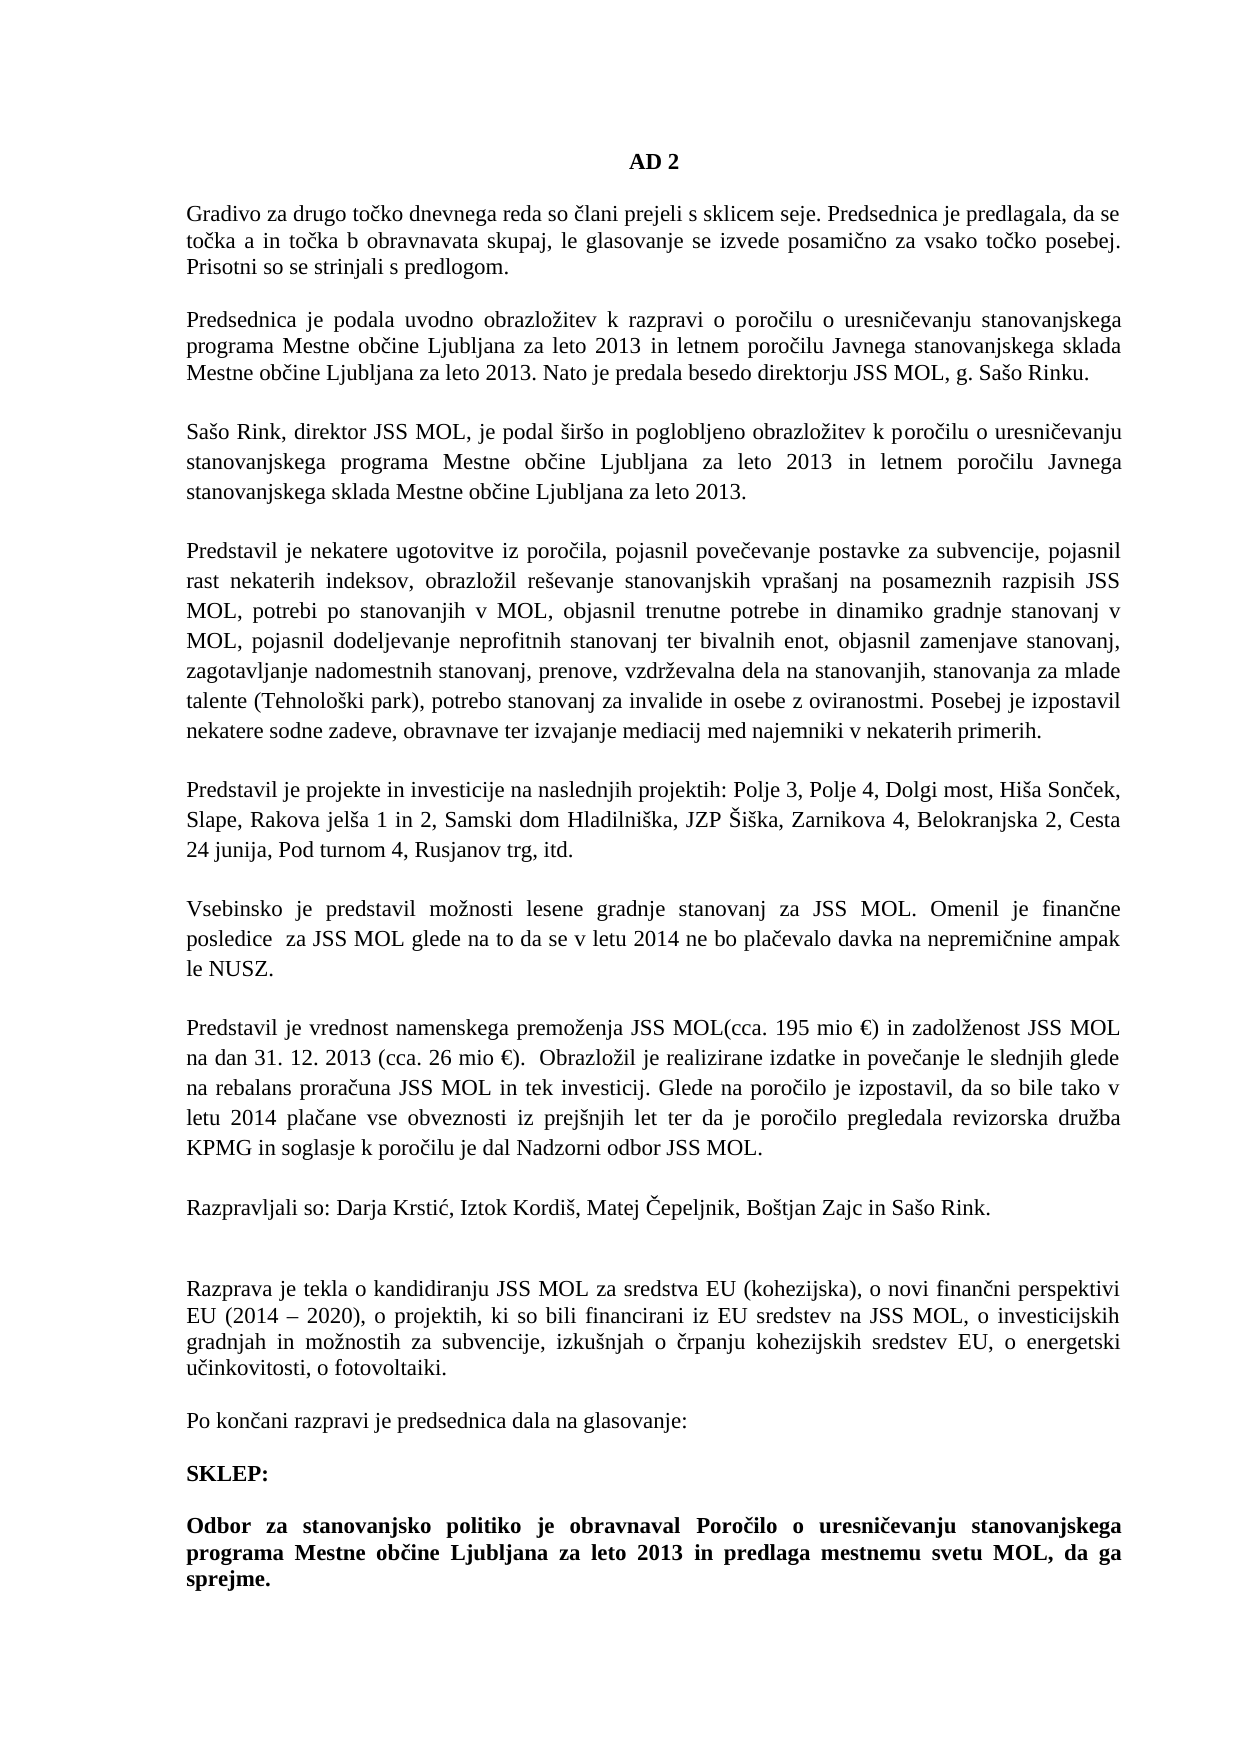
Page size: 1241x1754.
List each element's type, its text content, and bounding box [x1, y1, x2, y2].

text Sašo Rink, direktor JSS MOL, je podal širšo in poglobljeno obrazložitev k poročilu o uresničevanju stanovanjskega programa Mestne občine Ljubljana za leto 2013 in letnem poročilu Javnega stanovanjskega sklada Mestne občine Ljubljana za leto 2013. [186, 414, 1122, 504]
text Vsebinsko je predstavil možnosti lesene gradnje stanovanj za JSS MOL. Omenil je finančne posledice za JSS MOL glede na to da se v letu 2014 ne bo plačevalo davka na nepremičnine ampak le NUSZ. [186, 892, 1122, 982]
text Razprava je tekla o kandidiranju JSS MOL za sredstva EU (kohezijska), o novi finančni perspektivi EU (2014 – 2020), o projektih, ki so bili financirani iz EU sredstev na JSS MOL, o investicijskih gradnjah in možnostih za subvencije, izkušnjah o črpanju kohezijskih sredstev EU, o energetski učinkovitosti, o fotovoltaiki. [186, 1275, 1122, 1381]
text Gradivo za drugo točko dnevnega reda so člani prejeli s sklicem seje. Predsednica je predlagala, da se točka a in točka b obravnavata skupaj, le glasovanje se izvede posamično za vsako točko posebej. Prisotni so se strinjali s predlogom. [186, 200, 1122, 279]
text Predsednica je podala uvodno obrazložitev k razpravi o poročilu o uresničevanju stanovanjskega programa Mestne občine Ljubljana za leto 2013 in letnem poročilu Javnega stanovanjskega sklada Mestne občine Ljubljana za leto 2013. Nato je predala besedo direktorju JSS MOL, g. Sašo Rinku. [186, 306, 1122, 385]
text AD 2 [186, 148, 1122, 174]
text Odbor za stanovanjsko politiko je obravnaval Poročilo o uresničevanju stanovanjskega programa Mestne občine Ljubljana za leto 2013 in predlaga mestnemu svetu MOL, da ga sprejme. [186, 1513, 1122, 1592]
text Po končani razpravi je predsednica dala na glasovanje: [186, 1407, 1122, 1433]
text SKLEP: [186, 1460, 1122, 1486]
text Predstavil je nekatere ugotovitve iz poročila, pojasnil povečevanje postavke za subvencije, pojasnil rast nekaterih indeksov, obrazložil reševanje stanovanjskih vprašanj na posameznih razpisih JSS MOL, potrebi po stanovanjih v MOL, objasnil trenutne potrebe in dinamiko gradnje stanovanj v MOL, pojasnil dodeljevanje neprofitnih stanovanj ter bivalnih enot, objasnil zamenjave stanovanj, zagotavljanje nadomestnih stanovanj, prenove, vzdrževalna dela na stanovanjih, stanovanja za mlade talente (Tehnološki park), potrebo stanovanj za invalide in osebe z oviranostmi. Posebej je izpostavil nekatere sodne zadeve, obravnave ter izvajanje mediacij med najemniki v nekaterih primerih. [186, 533, 1122, 743]
text Razpravljali so: Darja Krstić, Iztok Kordiš, Matej Čepeljnik, Boštjan Zajc in Sašo Rink. [186, 1190, 1122, 1220]
text Predstavil je projekte in investicije na naslednjih projektih: Polje 3, Polje 4, Dolgi most, Hiša Sonček, Slape, Rakova jelša 1 in 2, Samski dom Hladilniška, JZP Šiška, Zarnikova 4, Belokranjska 2, Cesta 24 junija, Pod turnom 4, Rusjanov trg, itd. [186, 772, 1122, 862]
text Predstavil je vrednost namenskega premoženja JSS MOL(cca. 195 mio €) in zadolženost JSS MOL na dan 31. 12. 2013 (cca. 26 mio €). Obrazložil je realizirane izdatke in povečanje le slednjih glede na rebalans proračuna JSS MOL in tek investicij. Glede na poročilo je izpostavil, da so bile tako v letu 2014 plačane vse obveznosti iz prejšnjih let ter da je poročilo pregledala revizorska družba KPMG in soglasje k poročilu je dal Nadzorni odbor JSS MOL. [186, 1011, 1122, 1161]
